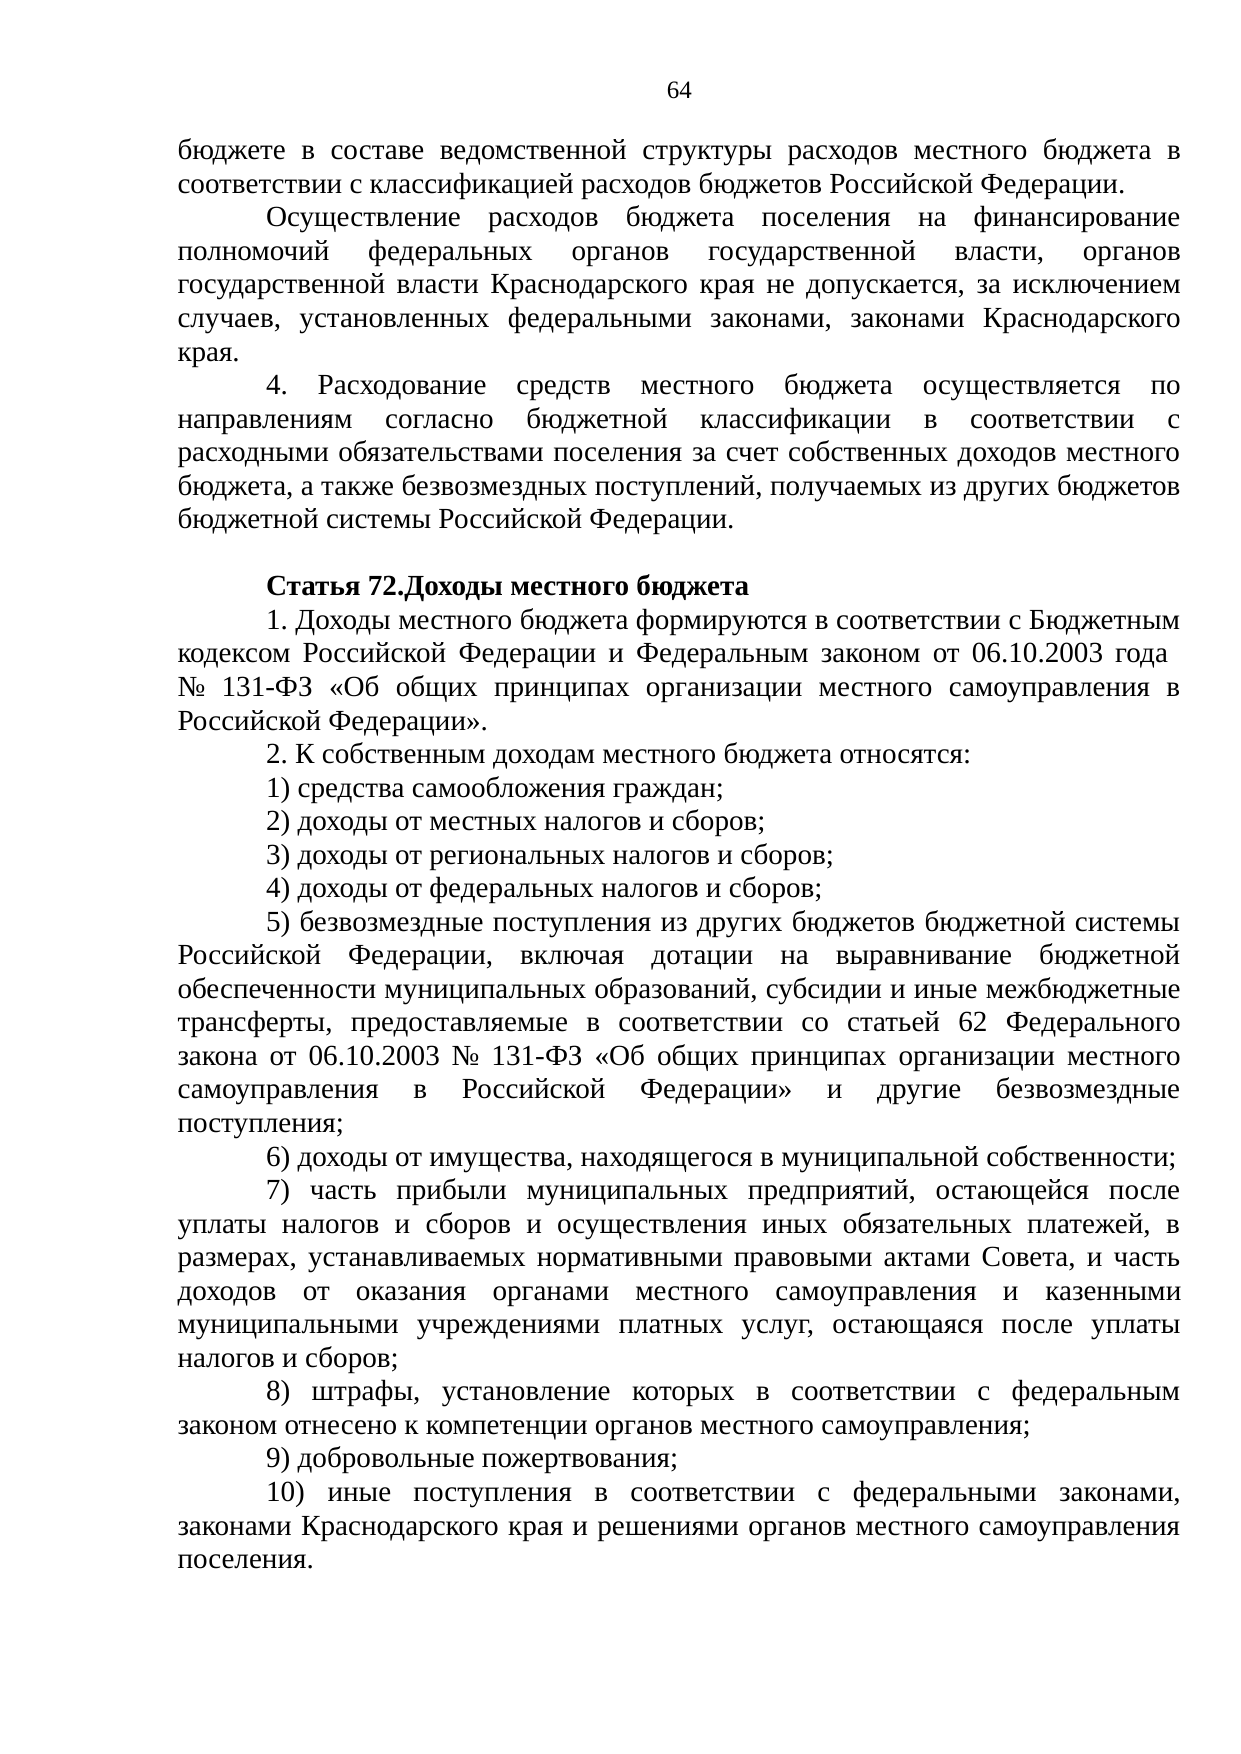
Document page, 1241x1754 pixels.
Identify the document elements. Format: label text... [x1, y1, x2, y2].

text 2) доходы от местных налогов и сборов; [177, 803, 1181, 837]
text 3) доходы от региональных налогов и сборов; [177, 837, 1181, 870]
text 4. Расходование средств местного бюджета осуществляется по направлениям согласно бюджетной классификации в соответствии с расходными обязательствами поселения за счет собственных доходов местного бюджета, а также безвозмездных поступлений, получаемых из других бюджетов бюджетной системы Российской Федерации. [177, 367, 1181, 535]
text 1) средства самообложения граждан; [177, 770, 1181, 803]
text 5) безвозмездные поступления из других бюджетов бюджетной системы Российской Федерации, включая дотации на выравнивание бюджетной обеспеченности муниципальных образований, субсидии и иные межбюджетные трансферты, предоставляемые в соответствии со статьей 62 Федерального закона от 06.10.2003 № 131-ФЗ «Об общих принципах организации местного самоуправления в Российской Федерации» и другие безвозмездные поступления; [177, 904, 1181, 1139]
text 4) доходы от федеральных налогов и сборов; [177, 870, 1181, 904]
text 9) добровольные пожертвования; [177, 1441, 1181, 1474]
text 7) часть прибыли муниципальных предприятий, остающейся после уплаты налогов и сборов и осуществления иных обязательных платежей, в размерах, устанавливаемых нормативными правовыми актами Совета, и часть доходов от оказания органами местного самоуправления и казенными муниципальными учреждениями платных услуг, остающаяся после уплаты налогов и сборов; [177, 1172, 1181, 1373]
text Осуществление расходов бюджета поселения на финансирование полномочий федеральных органов государственной власти, органов государственной власти Краснодарского края не допускается, за исключением случаев, установленных федеральными законами, законами Краснодарского края. [177, 199, 1181, 367]
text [177, 132, 1181, 199]
text 6) доходы от имущества, находящегося в муниципальной собственности; [177, 1139, 1181, 1172]
list иные поступления в соответствии с федеральными законами, законами Краснодарского края и решениями органов местного самоуправления поселения. [177, 1474, 1181, 1575]
text 1. Доходы местного бюджета формируются в соответствии с Бюджетным кодексом Российской Федерации и Федеральным законом от 06.10.2003 года № 131-ФЗ «Об общих принципах организации местного самоуправления в Российской Федерации». [177, 602, 1181, 736]
text 2. К собственным доходам местного бюджета относятся: [177, 736, 1181, 770]
text Статья 72.Доходы местного бюджета [177, 568, 1181, 602]
text 8) штрафы, установление которых в соответствии с федеральным законом отнесено к компетенции органов местного самоуправления; [177, 1373, 1181, 1441]
